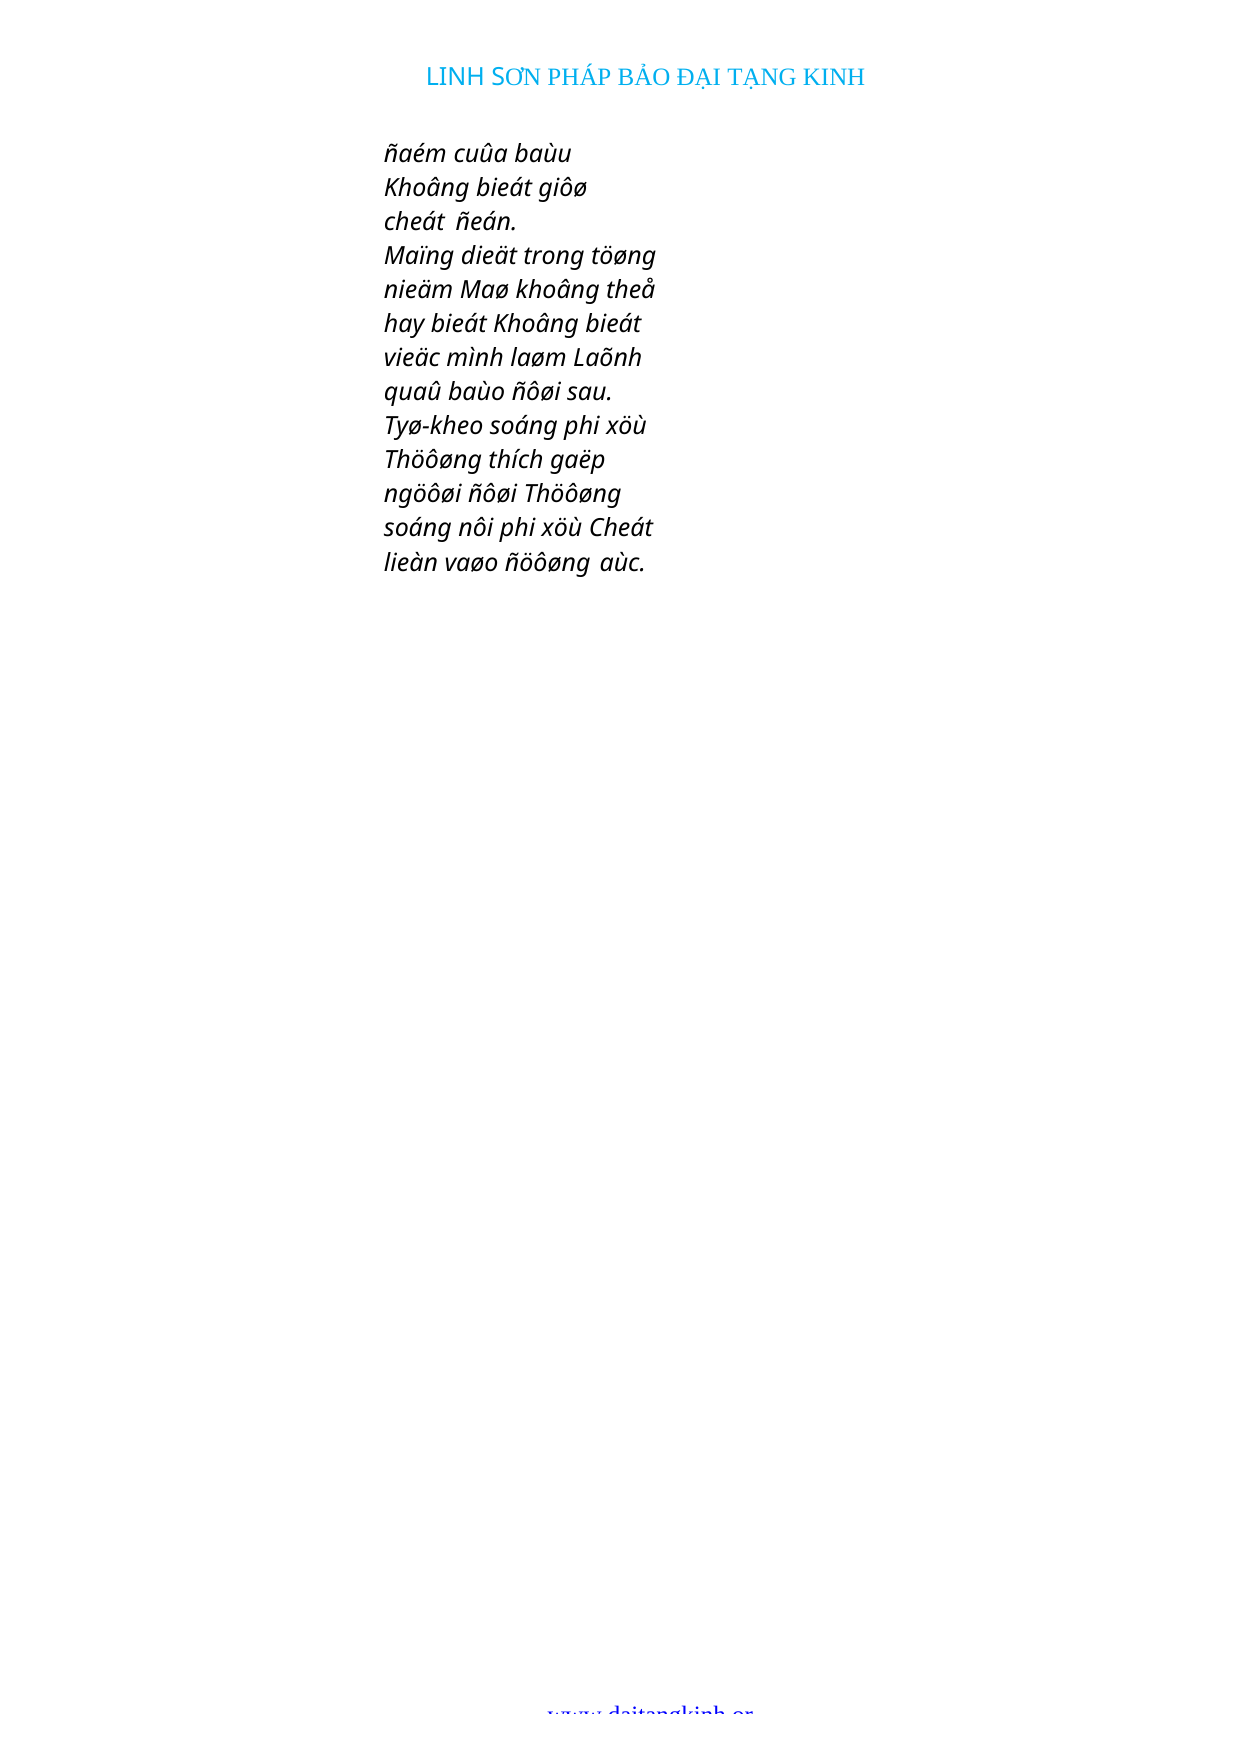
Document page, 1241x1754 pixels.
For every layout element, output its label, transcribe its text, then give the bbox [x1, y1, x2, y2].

text Maïng dieät trong töøng nieäm Maø khoâng theå hay bieát Khoâng bieát vieäc mình laøm Laõnh quaû baùo ñôøi sau. [384, 238, 670, 408]
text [384, 135, 642, 238]
text Tyø-kheo soáng phi xöù Thöôøng thích gaëp ngöôøi ñôøi Thöôøng soáng nôi phi xöù Cheát lieàn vaøo ñöôøng aùc. [384, 408, 670, 578]
